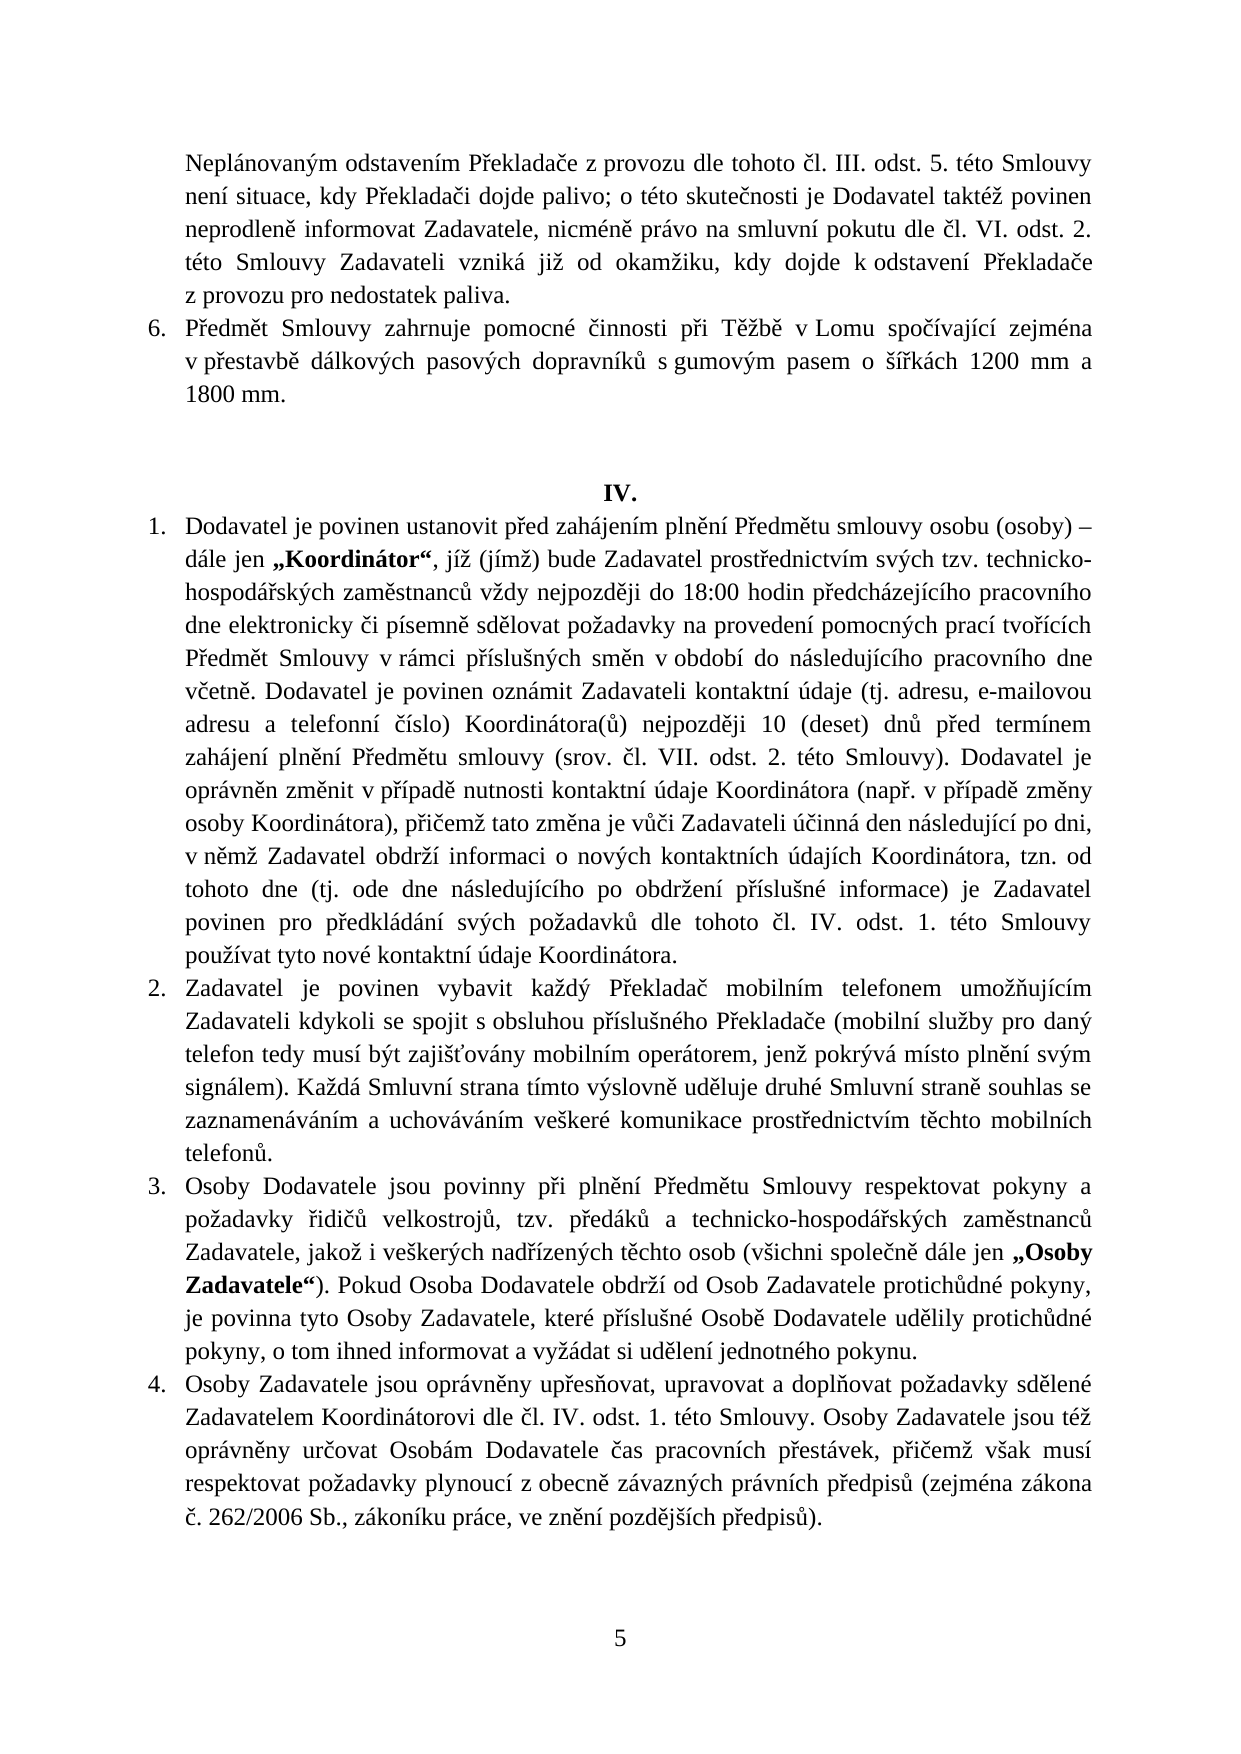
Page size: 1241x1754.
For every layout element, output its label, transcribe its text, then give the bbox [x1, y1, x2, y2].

text Neplánovaným odstavením Překladače z provozu dle tohoto čl. III. odst. 5. této Smlouvy není situace, kdy Překladači dojde palivo; o této skutečnosti je Dodavatel taktéž povinen neprodleně informovat Zadavatele, nicméně právo na smluvní pokutu dle čl. VI. odst. 2. této Smlouvy Zadavateli vzniká již od okamžiku, kdy dojde k odstavení Překladače z provozu pro nedostatek paliva. [185, 148, 1093, 308]
list Předmět Smlouvy zahrnuje pomocné činnosti při Těžbě v Lomu spočívající zejména v přestavbě dálkových pasových dopravníků s gumovým pasem o šířkách 1200 mm a 1800 mm. [148, 313, 1093, 408]
list Osoby Zadavatele jsou oprávněny upřesňovat, upravovat a doplňovat požadavky sdělené Zadavatelem Koordinátorovi dle čl. IV. odst. 1. této Smlouvy. Osoby Zadavatele jsou též oprávněny určovat Osobám Dodavatele čas pracovních přestávek, přičemž však musí respektovat požadavky plynoucí z obecně závazných právních předpisů (zejména zákona č. 262/2006 Sb., zákoníku práce, ve znění pozdějších předpisů). [148, 1369, 1093, 1530]
text IV. [148, 478, 1093, 507]
list Osoby Dodavatele jsou povinny při plnění Předmětu Smlouvy respektovat pokyny a požadavky řidičů velkostrojů, tzv. předáků a technicko-hospodářských zaměstnanců Zadavatele, jakož i veškerých nadřízených těchto osob (všichni společně dále jen „Osoby Zadavatele“). Pokud Osoba Dodavatele obdrží od Osob Zadavatele protichůdné pokyny, je povinna tyto Osoby Zadavatele, které příslušné Osobě Dodavatele udělily protichůdné pokyny, o tom ihned informovat a vyžádat si udělení jednotného pokynu. [148, 1171, 1093, 1365]
list Dodavatel je povinen ustanovit před zahájením plnění Předmětu smlouvy osobu (osoby) – dále jen „Koordinátor“, jíž (jímž) bude Zadavatel prostřednictvím svých tzv. technicko-hospodářských zaměstnanců vždy nejpozději do 18:00 hodin předcházejícího pracovního dne elektronicky či písemně sdělovat požadavky na provedení pomocných prací tvořících Předmět Smlouvy v rámci příslušných směn v období do následujícího pracovního dne včetně. Dodavatel je povinen oznámit Zadavateli kontaktní údaje (tj. adresu, e-mailovou adresu a telefonní číslo) Koordinátora(ů) nejpozději 10 (deset) dnů před termínem zahájení plnění Předmětu smlouvy (srov. čl. VII. odst. 2. této Smlouvy). Dodavatel je oprávněn změnit v případě nutnosti kontaktní údaje Koordinátora (např. v případě změny osoby Koordinátora), přičemž tato změna je vůči Zadavateli účinná den následující po dni, v němž Zadavatel obdrží informaci o nových kontaktních údajích Koordinátora, tzn. od tohoto dne (tj. ode dne následujícího po obdržení příslušné informace) je Zadavatel povinen pro předkládání svých požadavků dle tohoto čl. IV. odst. 1. této Smlouvy používat tyto nové kontaktní údaje Koordinátora. [148, 511, 1093, 969]
list Zadavatel je povinen vybavit každý Překladač mobilním telefonem umožňujícím Zadavateli kdykoli se spojit s obsluhou příslušného Překladače (mobilní služby pro daný telefon tedy musí být zajišťovány mobilním operátorem, jenž pokrývá místo plnění svým signálem). Každá Smluvní strana tímto výslovně uděluje druhé Smluvní straně souhlas se zaznamenáváním a uchováváním veškeré komunikace prostřednictvím těchto mobilních telefonů. [148, 973, 1093, 1167]
